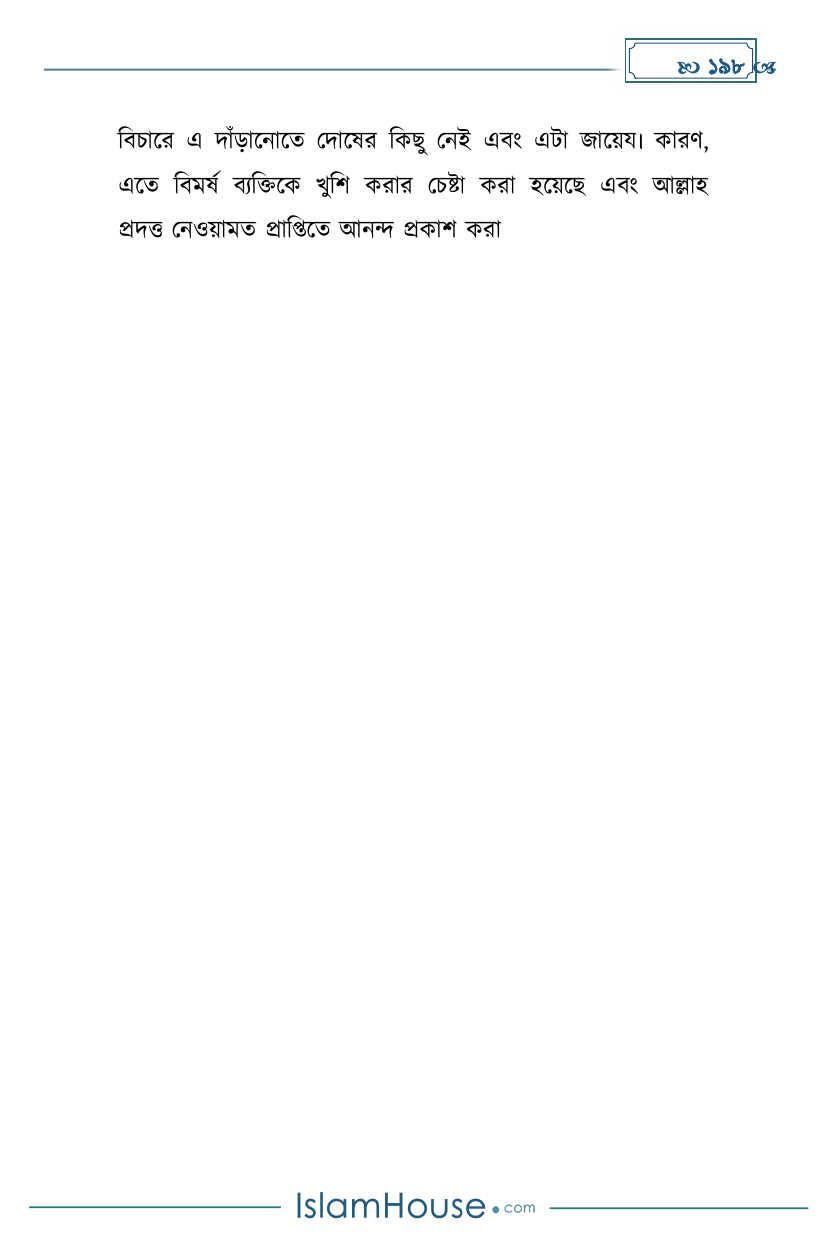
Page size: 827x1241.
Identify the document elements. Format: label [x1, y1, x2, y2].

text [118, 118, 709, 249]
picture [289, 1187, 809, 1225]
picture [22, 1186, 281, 1224]
